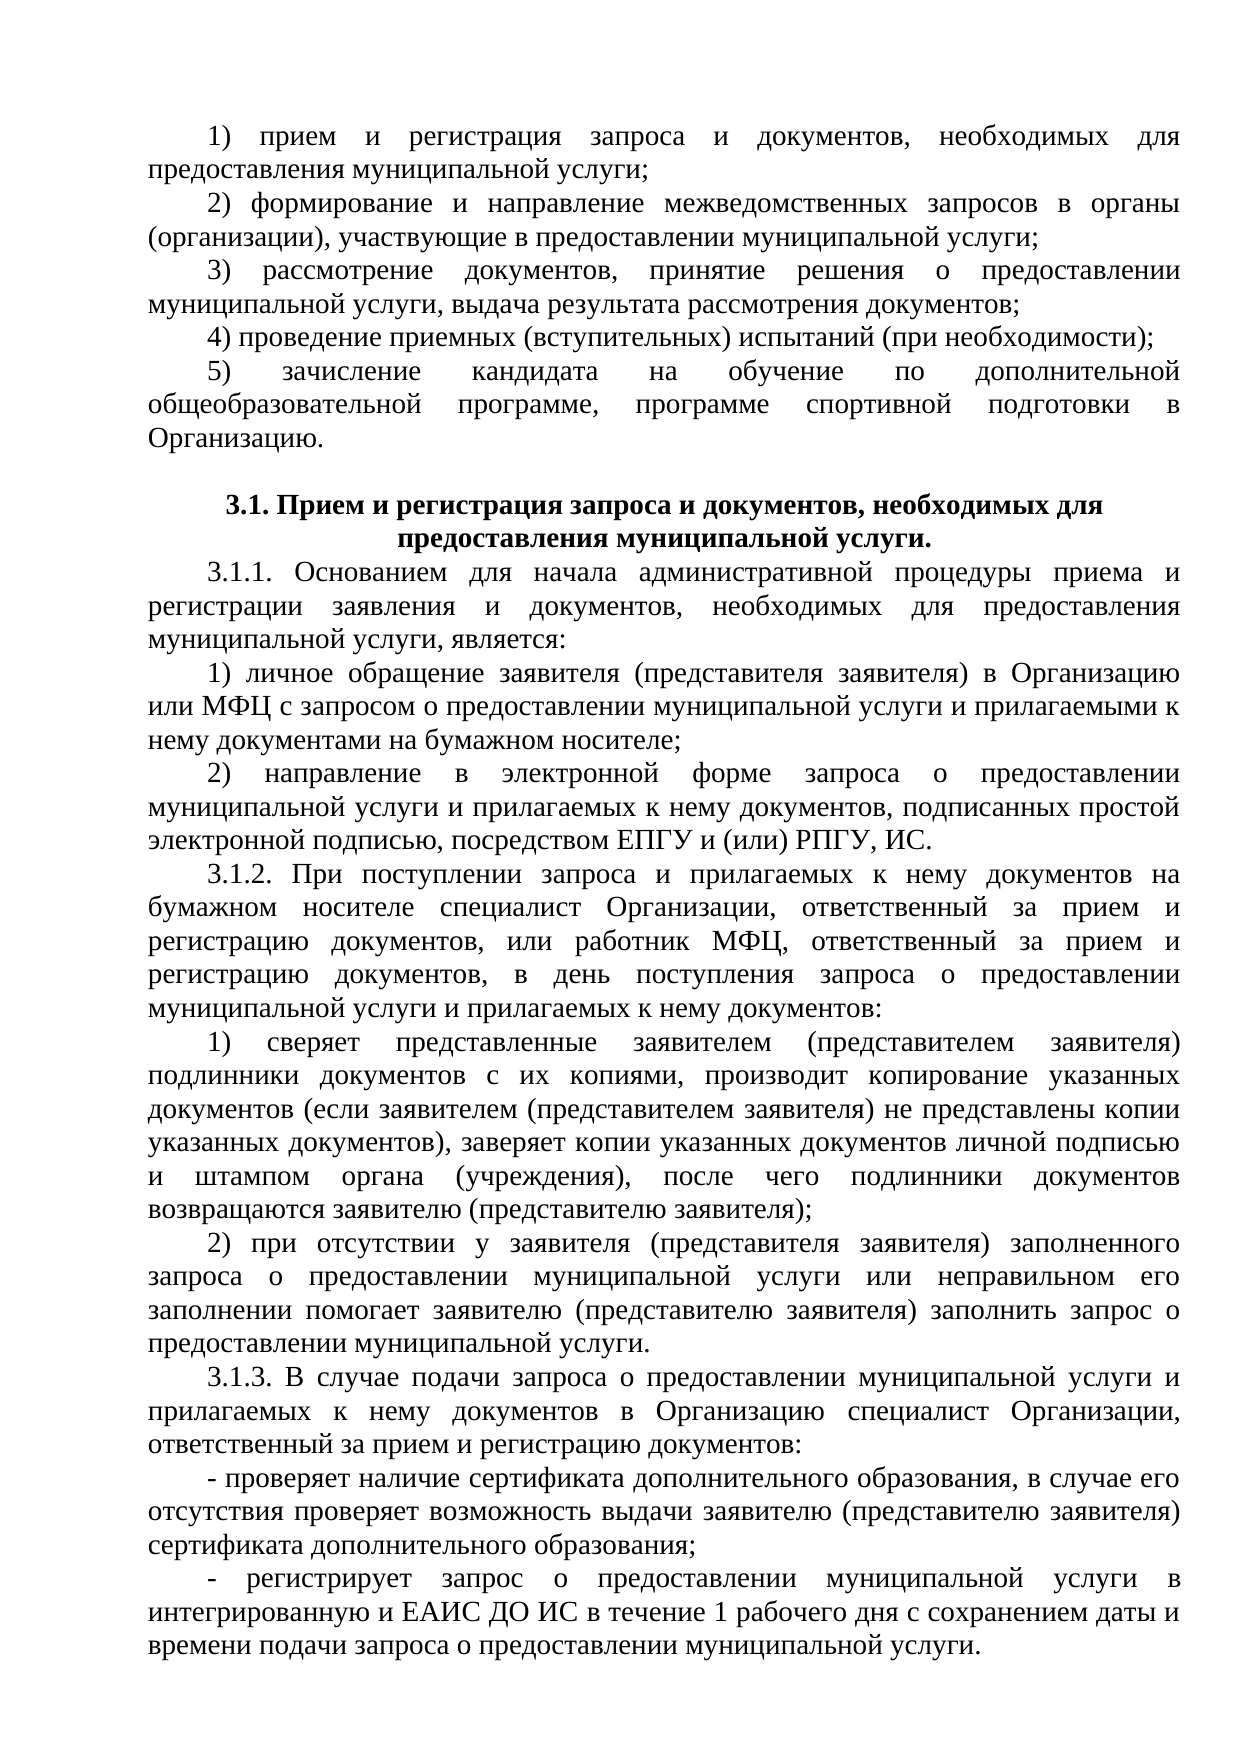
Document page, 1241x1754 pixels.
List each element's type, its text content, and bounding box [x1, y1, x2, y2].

text 2) направление в электронной форме запроса о предоставлении муниципальной услуги и прилагаемых к нему документов, подписанных простой электронной подписью, посредством ЕПГУ и (или) РПГУ, ИС. [148, 755, 1181, 856]
text - регистрирует запрос о предоставлении муниципальной услуги в интегрированную и ЕАИС ДО ИС в течение 1 рабочего дня с сохранением даты и времени подачи запроса о предоставлении муниципальной услуги. [148, 1560, 1181, 1661]
text 3.1.3. В случае подачи запроса о предоставлении муниципальной услуги и прилагаемых к нему документов в Организацию специалист Организации, ответственный за прием и регистрацию документов: [148, 1359, 1181, 1460]
text 1) сверяет представленные заявителем (представителем заявителя) подлинники документов с их копиями, производит копирование указанных документов (если заявителем (представителем заявителя) не представлены копии указанных документов), заверяет копии указанных документов личной подписью и штампом органа (учреждения), после чего подлинники документов возвращаются заявителю (представителю заявителя); [148, 1024, 1181, 1225]
text 3.1. Прием и регистрация запроса и документов, необходимых для предоставления муниципальной услуги. [148, 487, 1181, 554]
text 3.1.2. При поступлении запроса и прилагаемых к нему документов на бумажном носителе специалист Организации, ответственный за прием и регистрацию документов, или работник МФЦ, ответственный за прием и регистрацию документов, в день поступления запроса о предоставлении муниципальной услуги и прилагаемых к нему документов: [148, 856, 1181, 1024]
text 3.1.1. Основанием для начала административной процедуры приема и регистрации заявления и документов, необходимых для предоставления муниципальной услуги, является: [148, 554, 1181, 655]
text 2) формирование и направление межведомственных запросов в органы (организации), участвующие в предоставлении муниципальной услуги; [148, 185, 1181, 252]
text 4) проведение приемных (вступительных) испытаний (при необходимости); [148, 319, 1181, 353]
text 1) личное обращение заявителя (представителя заявителя) в Организацию или МФЦ с запросом о предоставлении муниципальной услуги и прилагаемыми к нему документами на бумажном носителе; [148, 655, 1181, 755]
text - проверяет наличие сертификата дополнительного образования, в случае его отсутствия проверяет возможность выдачи заявителю (представителю заявителя) сертификата дополнительного образования; [148, 1460, 1181, 1560]
text 2) при отсутствии у заявителя (представителя заявителя) заполненного запроса о предоставлении муниципальной услуги или неправильном его заполнении помогает заявителю (представителю заявителя) заполнить запрос о предоставлении муниципальной услуги. [148, 1225, 1181, 1359]
text 1) прием и регистрация запроса и документов, необходимых для предоставления муниципальной услуги; [148, 118, 1181, 185]
text 3) рассмотрение документов, принятие решения о предоставлении муниципальной услуги, выдача результата рассмотрения документов; [148, 252, 1181, 319]
text 5) зачисление кандидата на обучение по дополнительной общеобразовательной программе, программе спортивной подготовки в Организацию. [148, 353, 1181, 453]
